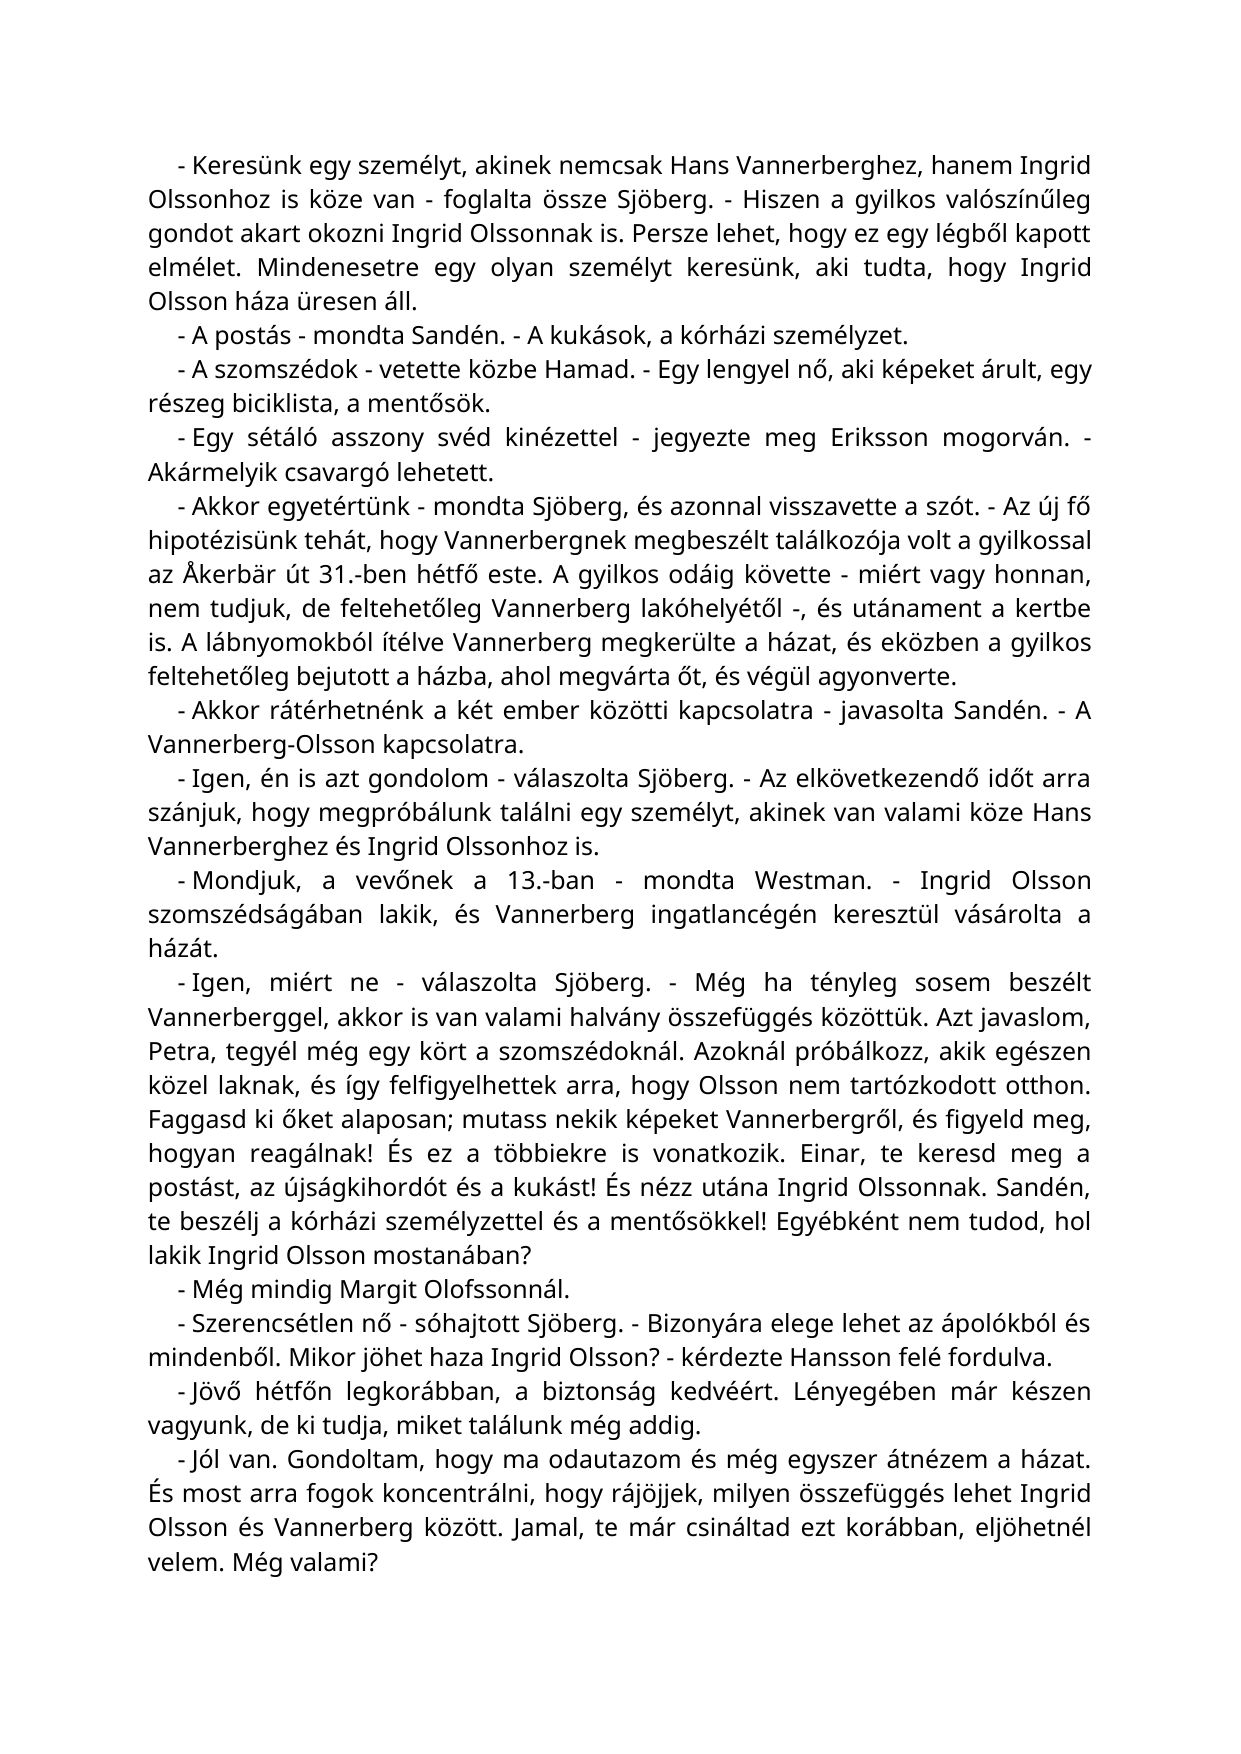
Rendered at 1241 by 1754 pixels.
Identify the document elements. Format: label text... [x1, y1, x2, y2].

text - Mondjuk, a vevőnek a 13.-ban - mondta Westman. - Ingrid Olsson szomszédságában lakik, és Vannerberg ingatlancégén keresztül vásárolta a házát. [148, 863, 1093, 965]
text - Egy sétáló asszony svéd kinézettel - jegyezte meg Eriksson mogorván. - Akármelyik csavargó lehetett. [148, 420, 1093, 488]
text - Jól van. Gondoltam, hogy ma odautazom és még egyszer átnézem a házat. És most arra fogok koncentrálni, hogy rájöjjek, milyen összefüggés lehet Ingrid Olsson és Vannerberg között. Jamal, te már csináltad ezt korábban, eljöhetnél velem. Még valami? [148, 1442, 1093, 1578]
text - Akkor rátérhetnénk a két ember közötti kapcsolatra - javasolta Sandén. - A Vannerberg-Olsson kapcsolatra. [148, 693, 1093, 761]
text - Igen, miért ne - válaszolta Sjöberg. - Még ha tényleg sosem beszélt Vannerberggel, akkor is van valami halvány összefüggés közöttük. Azt javaslom, Petra, tegyél még egy kört a szomszédoknál. Azoknál próbálkozz, akik egészen közel laknak, és így felfigyelhettek arra, hogy Olsson nem tartózkodott otthon. Faggasd ki őket alaposan; mutass nekik képeket Vannerbergről, és figyeld meg, hogyan reagálnak! És ez a többiekre is vonatkozik. Einar, te keresd meg a postást, az újságkihordót és a kukást! És nézz utána Ingrid Olssonnak. Sandén, te beszélj a kórházi személyzettel és a mentősökkel! Egyébként nem tudod, hol lakik Ingrid Olsson mostanában? [148, 965, 1093, 1272]
text - Még mindig Margit Olofssonnál. [148, 1272, 1093, 1306]
text - Igen, én is azt gondolom - válaszolta Sjöberg. - Az elkövetkezendő időt arra szánjuk, hogy megpróbálunk találni egy személyt, akinek van valami köze Hans Vannerberghez és Ingrid Olssonhoz is. [148, 761, 1093, 863]
text - Akkor egyetértünk - mondta Sjöberg, és azonnal visszavette a szót. - Az új fő hipotézisünk tehát, hogy Vannerbergnek megbeszélt találkozója volt a gyilkossal az Åkerbär út 31.-ben hétfő este. A gyilkos odáig követte - miért vagy honnan, nem tudjuk, de feltehetőleg Vannerberg lakóhelyétől -, és utánament a kertbe is. A lábnyomokból ítélve Vannerberg megkerülte a házat, és eközben a gyilkos feltehetőleg bejutott a házba, ahol megvárta őt, és végül agyonverte. [148, 488, 1093, 693]
text - A szomszédok - vetette közbe Hamad. - Egy lengyel nő, aki képeket árult, egy részeg biciklista, a mentősök. [148, 352, 1093, 420]
text - Szerencsétlen nő - sóhajtott Sjöberg. - Bizonyára elege lehet az ápolókból és mindenből. Mikor jöhet haza Ingrid Olsson? - kérdezte Hansson felé fordulva. [148, 1306, 1093, 1374]
text - A postás - mondta Sandén. - A kukások, a kórházi személyzet. [148, 318, 1093, 352]
text - Jövő hétfőn legkorábban, a biztonság kedvéért. Lényegében már készen vagyunk, de ki tudja, miket találunk még addig. [148, 1374, 1093, 1442]
text - Keresünk egy személyt, akinek nemcsak Hans Vannerberghez, hanem Ingrid Olssonhoz is köze van - foglalta össze Sjöberg. - Hiszen a gyilkos valószínűleg gondot akart okozni Ingrid Olssonnak is. Persze lehet, hogy ez egy légből kapott elmélet. Mindenesetre egy olyan személyt keresünk, aki tudta, hogy Ingrid Olsson háza üresen áll. [148, 148, 1093, 318]
